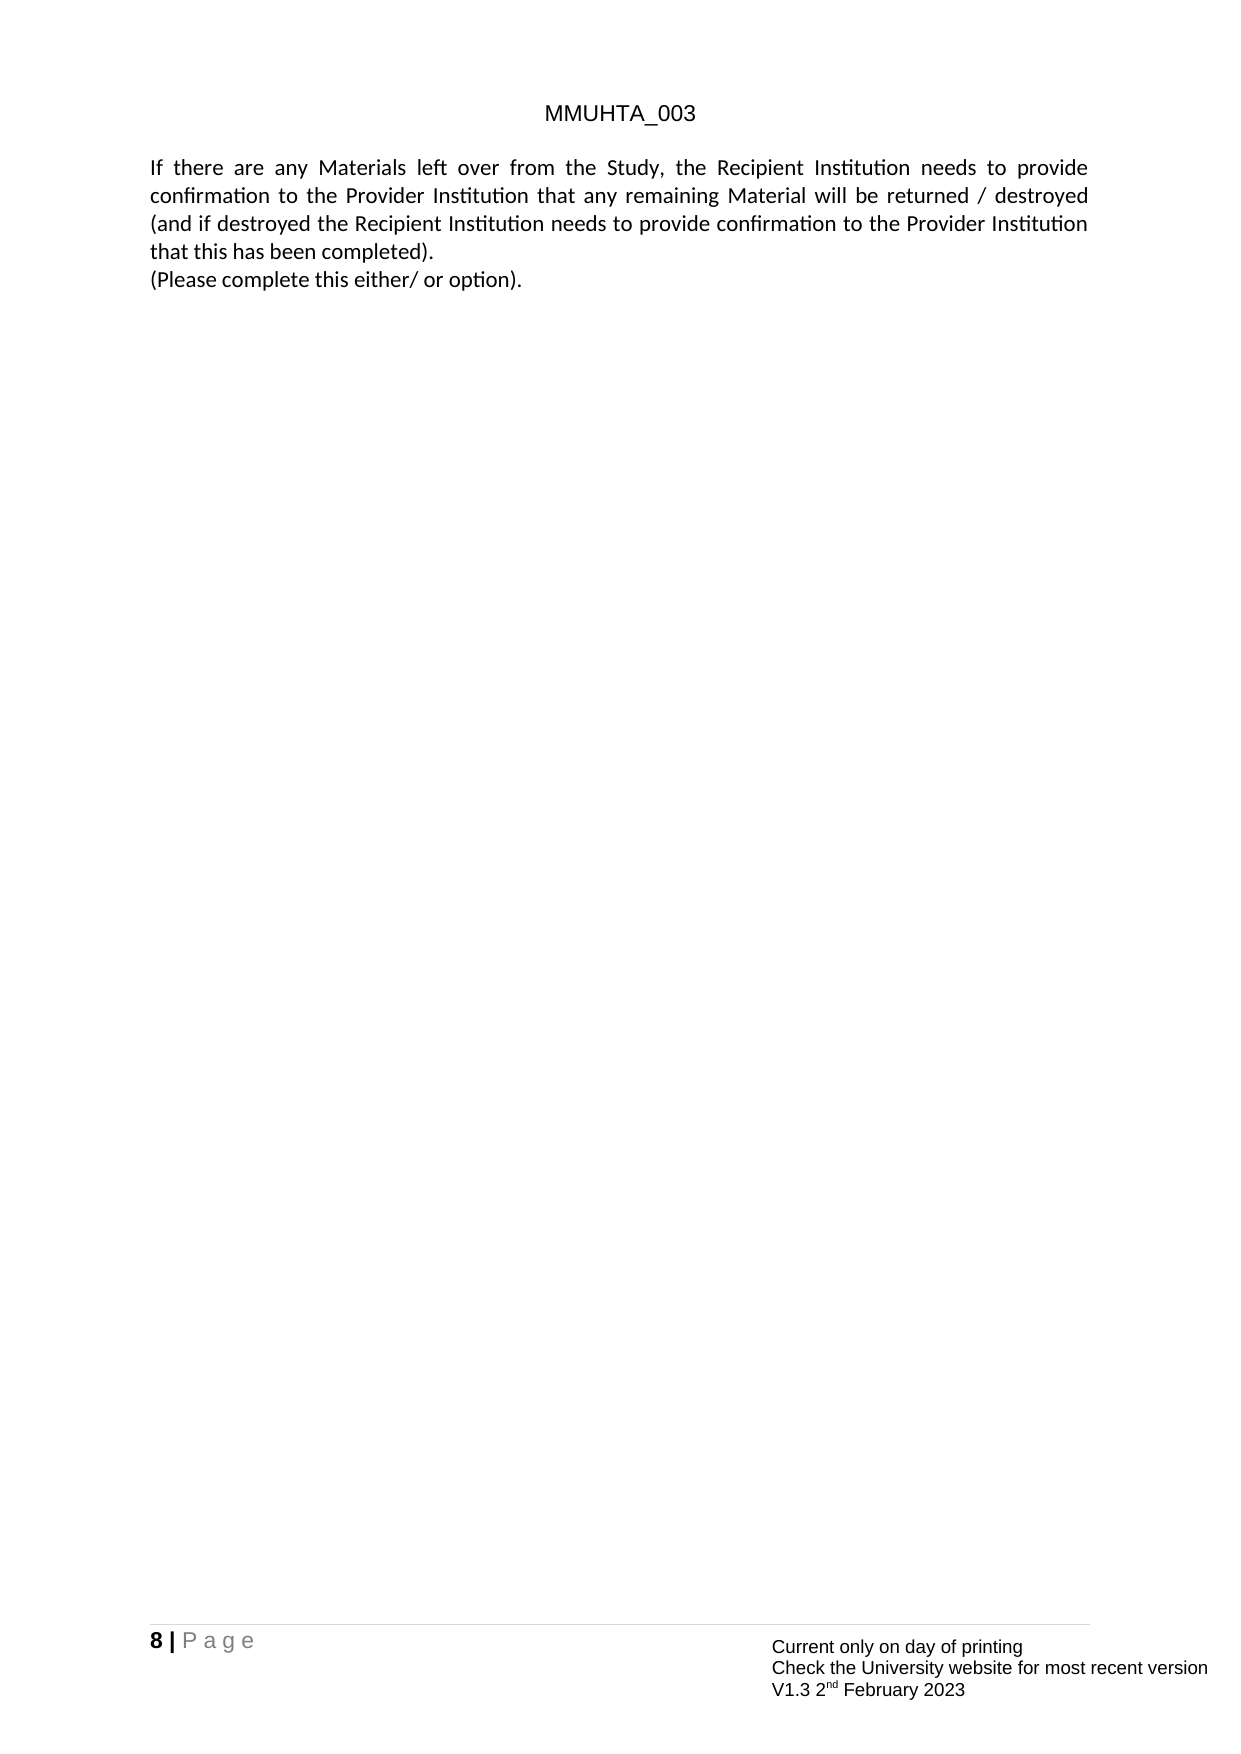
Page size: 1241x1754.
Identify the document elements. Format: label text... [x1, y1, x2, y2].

text If there are any Materials left over from the Study, the Recipient Institution needs to provide confirmation to the Provider Institution that any remaining Material will be returned / destroyed (and if destroyed the Recipient Institution needs to provide confirmation to the Provider Institution that this has been completed). [150, 153, 1090, 265]
text (Please complete this either/ or option). [150, 265, 1090, 293]
